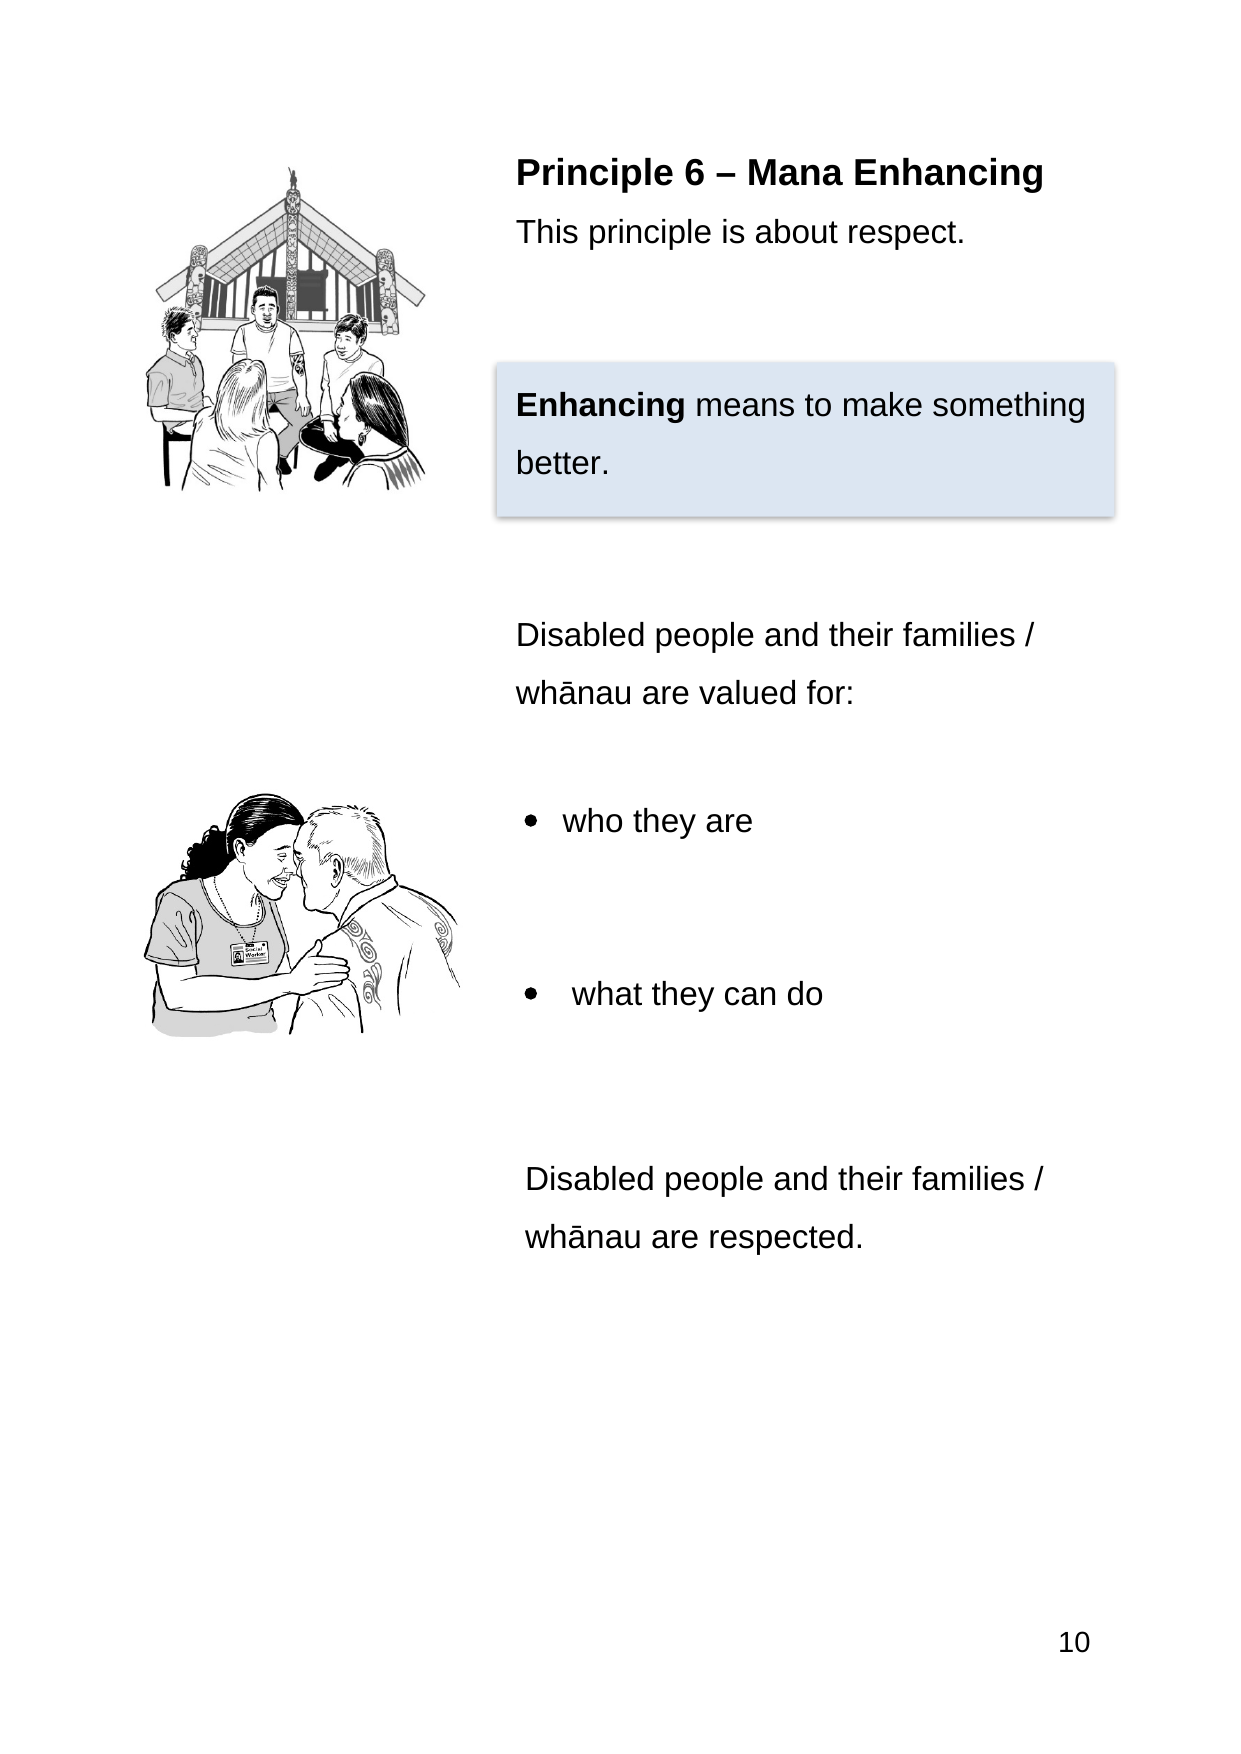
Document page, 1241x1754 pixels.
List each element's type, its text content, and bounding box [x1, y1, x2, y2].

text Principle 6 – Mana Enhancing This principle is about respect. Enhancing means to make something better. Disabled people and their families / whānau are valued for: [516, 150, 1090, 769]
list who they are [525, 801, 1090, 954]
picture [140, 161, 429, 496]
picture [139, 789, 465, 1043]
list what they can do [525, 974, 1090, 1012]
text Disabled people and their families / whānau are respected. [525, 1159, 1090, 1428]
